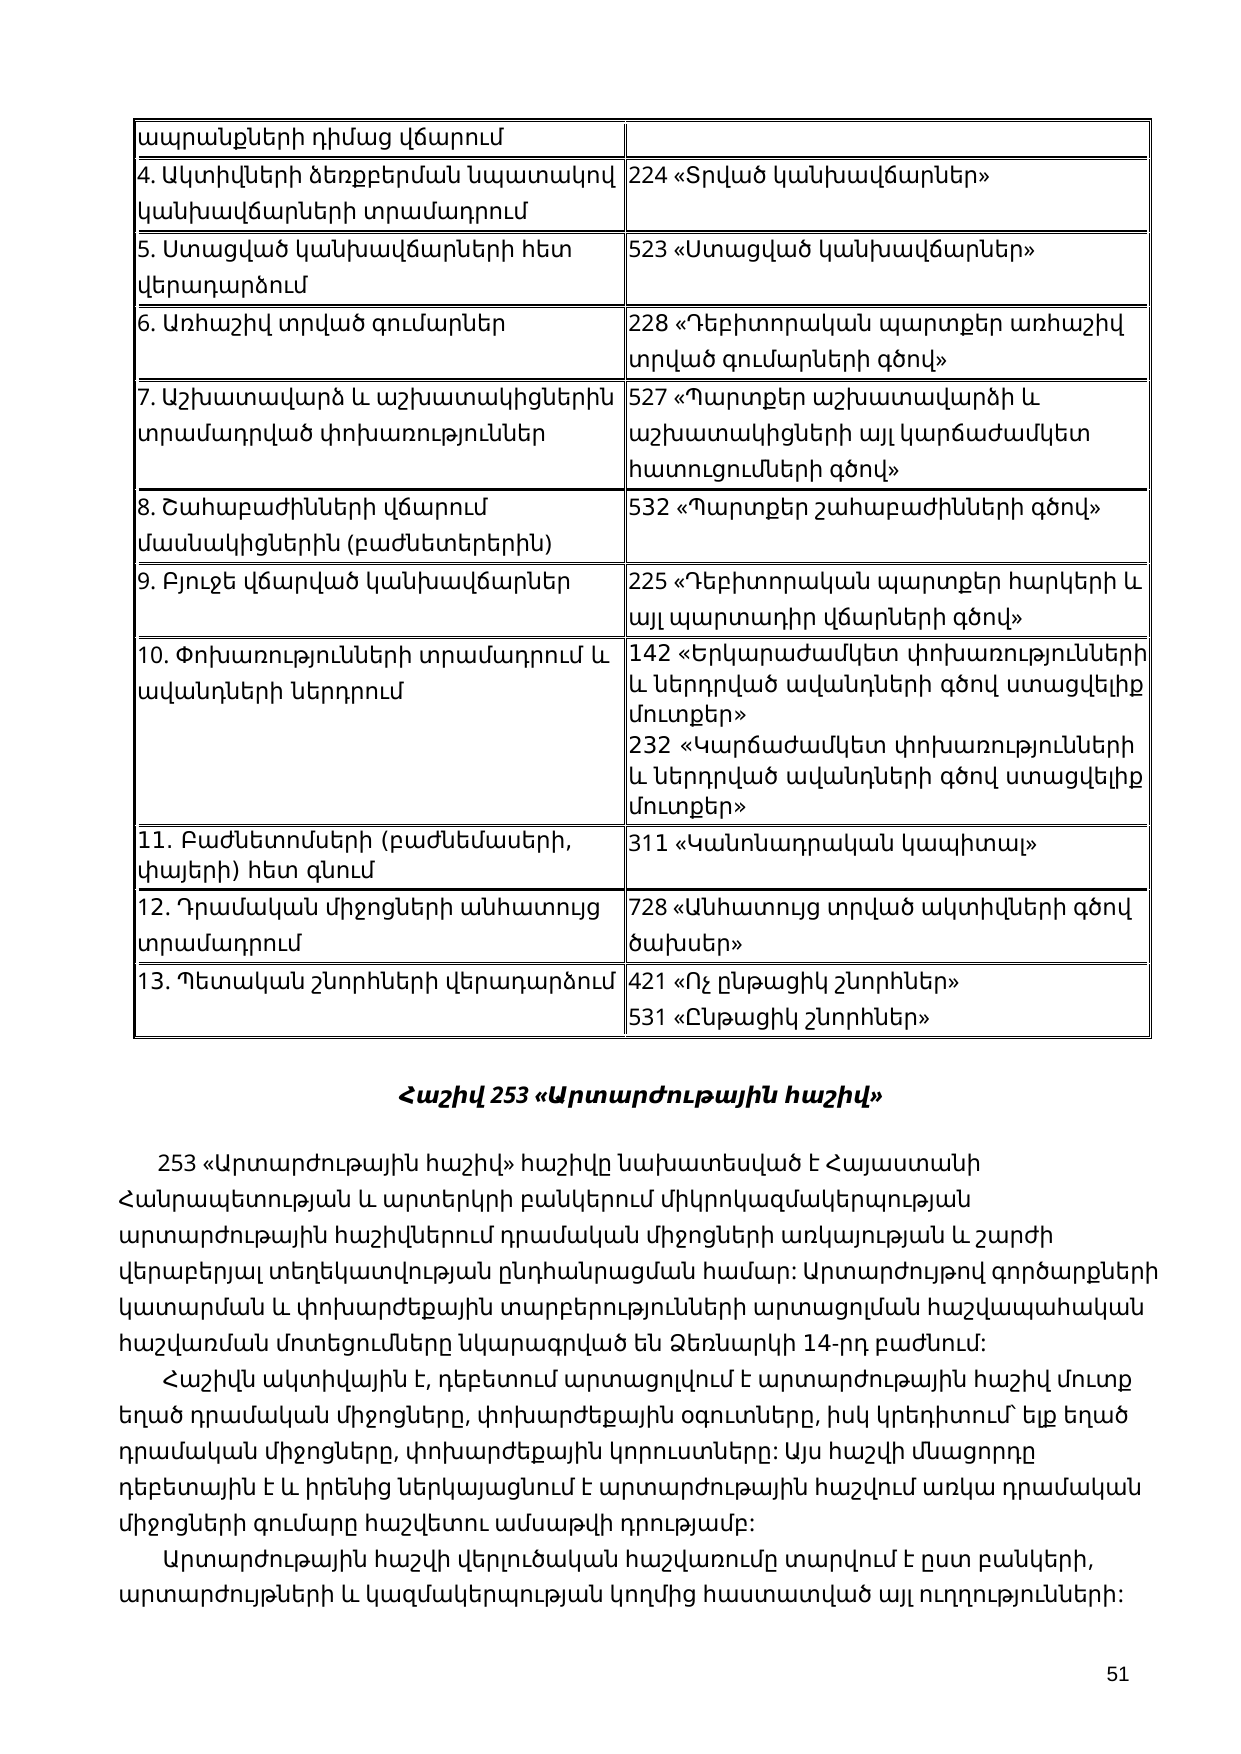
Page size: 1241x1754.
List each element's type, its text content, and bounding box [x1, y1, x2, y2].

table_cell 8. Շահաբաժինների վճարում մասնակիցներին (բաժնետերերին) [135, 488, 624, 562]
table_cell 228 «Դեբիտորական պարտքեր առհաշիվ տրված գումարների գծով» [627, 304, 1149, 378]
table_cell 142 «Երկարաժամկետ փոխառությունների և ներդրված ավանդների գծով ստացվելիք մուտքեր» 232 «Կարճաժամկետ փոխառությունների և ներդրված ավանդների գծով ստացվելիք մուտքեր» [626, 636, 1150, 824]
table_cell 527 «Պարտքեր աշխատավարձի և աշխատակիցների այլ կարճաժամկետ հատուցումների գծով» [627, 378, 1149, 488]
table_cell 11. Բաժնետոմսերի (բաժնեմասերի, փայերի) հետ գնում [135, 824, 626, 888]
table_cell 311 «Կանոնադրական կապիտալ» [626, 824, 1150, 888]
table_cell 10. Փոխառությունների տրամադրում և ավանդների ներդրում [135, 636, 626, 824]
subtitle Հաշիվ 253 «Արտարժութային հաշիվ» [118, 1079, 1167, 1110]
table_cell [626, 122, 1149, 156]
text Հաշիվն ակտիվային է, դեբետում արտացոլվում է արտարժութային հաշիվ մուտք եղած դրամական միջոցները, փոխարժեքային օգուտները, իսկ կրեդիտում՝ ելք եղած դրամական միջոցները, փոխարժեքային կորուստները: Այս հաշվի մնացորդը դեբետային է և իրենից ներկայացնում է արտարժութային հաշվում առկա դրամական միջոցների գումարը հաշվետու ամսաթվի դրությամբ: [118, 1363, 1167, 1538]
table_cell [136, 122, 626, 156]
table_cell 728 «Անհատույց տրված ակտիվների գծով ծախսեր» [627, 888, 1150, 962]
table_cell 13. Պետական շնորհների վերադարձում [135, 962, 626, 1036]
table_cell 12. Դրամական միջոցների անհատույց տրամադրում [135, 888, 624, 962]
text 253 «Արտարժութային հաշիվ» հաշիվը նախատեսված է Հայաստանի Հանրապետության և արտերկրի բանկերում միկրոկազմակերպության արտարժութային հաշիվներում դրամական միջոցների առկայության և շարժի վերաբերյալ տեղեկատվության ընդհանրացման համար: Արտարժույթով գործարքների կատարման և փոխարժեքային տարբերությունների արտացոլման հաշվապահական հաշվառման մոտեցումները նկարագրված են Ձեռնարկի 14-րդ բաժնում: [118, 1147, 1167, 1358]
table_cell 224 «Տրված կանխավճարներ» [627, 156, 1149, 230]
table_cell 9. Բյուջե վճարված կանխավճարներ [135, 562, 626, 636]
text Արտարժութային հաշվի վերլուծական հաշվառումը տարվում է ըստ բանկերի, արտարժույթների և կազմակերպության կողմից հաստատված այլ ուղղությունների: [118, 1542, 1167, 1610]
table_cell 4. Ակտիվների ձեռքբերման նպատակով կանխավճարների տրամադրում [136, 156, 624, 230]
table_cell 6. Առհաշիվ տրված գումարներ [136, 304, 624, 378]
table_cell 421 «Ոչ ընթացիկ շնորհներ» 531 «Ընթացիկ շնորհներ» [626, 962, 1150, 1036]
table_cell 225 «Դեբիտորական պարտքեր հարկերի և այլ պարտադիր վճարների գծով» [626, 562, 1150, 636]
table_cell 532 «Պարտքեր շահաբաժինների գծով» [627, 488, 1150, 562]
table_cell 523 «Ստացված կանխավճարներ» [627, 230, 1149, 304]
table_cell 5. Ստացված կանխավճարների հետ վերադարձում [136, 230, 624, 304]
table_cell 7. Աշխատավարձ և աշխատակիցներին տրամադրված փոխառություններ [136, 378, 624, 488]
